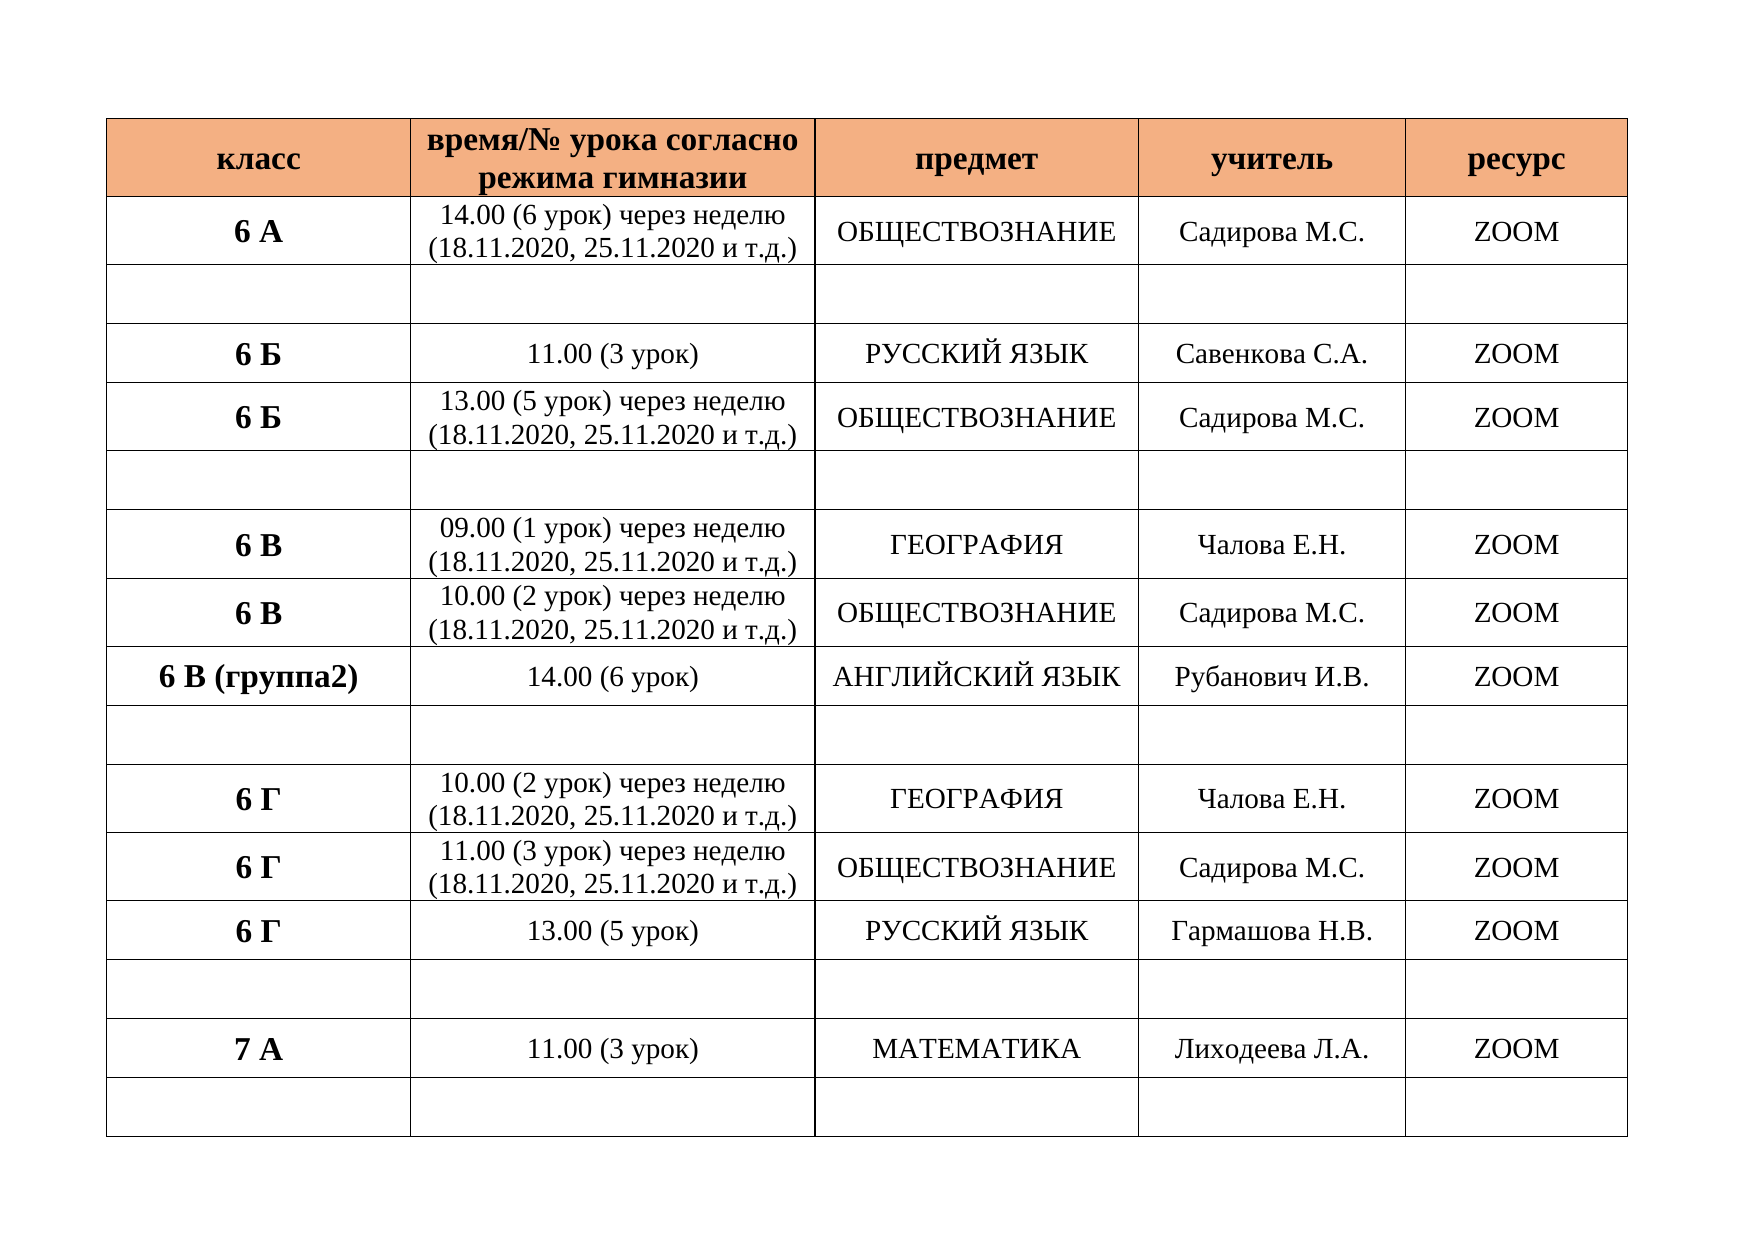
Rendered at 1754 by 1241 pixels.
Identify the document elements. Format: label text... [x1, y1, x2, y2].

table_cell [411, 960, 814, 1018]
table_cell [107, 265, 410, 323]
table_cell ОБЩЕСТВОЗНАНИЕ [816, 833, 1138, 900]
table_cell [411, 265, 814, 323]
table_cell ZOOM [1406, 901, 1627, 959]
table_cell Гармашова Н.В. [1139, 901, 1405, 959]
table_header учитель [1139, 119, 1405, 196]
table_cell 11.00 (3 урок) [411, 1019, 814, 1077]
table_header ресурс [1406, 119, 1627, 196]
table_cell ZOOM [1406, 324, 1627, 382]
table_cell [107, 706, 410, 764]
table_cell ZOOM [1406, 833, 1627, 900]
table_cell [107, 960, 410, 1018]
table_cell Садирова М.С. [1139, 383, 1405, 450]
table_cell 13.00 (5 урок) [411, 901, 814, 959]
table_cell АНГЛИЙСКИЙ ЯЗЫК [816, 647, 1138, 705]
table_cell 6 В (группа2) [107, 647, 410, 705]
table_header время/№ урока согласно режима гимназии [411, 119, 814, 196]
table_cell Чалова Е.Н. [1139, 765, 1405, 832]
table_cell [816, 706, 1138, 764]
table_cell [1406, 706, 1627, 764]
table_cell ОБЩЕСТВОЗНАНИЕ [816, 197, 1138, 264]
table_cell Садирова М.С. [1139, 579, 1405, 646]
table_cell МАТЕМАТИКА [816, 1019, 1138, 1077]
table_cell РУССКИЙ ЯЗЫК [816, 324, 1138, 382]
table_header класс [107, 119, 410, 196]
table_cell Рубанович И.В. [1139, 647, 1405, 705]
table_cell [1139, 1078, 1405, 1136]
table_cell 11.00 (3 урок) [411, 324, 814, 382]
table_cell [411, 1078, 814, 1136]
table_cell [1139, 265, 1405, 323]
table_cell [1406, 451, 1627, 509]
table_cell [1406, 265, 1627, 323]
table_cell 10.00 (2 урок) через неделю (18.11.2020, 25.11.2020 и т.д.) [411, 765, 814, 832]
table_cell 13.00 (5 урок) через неделю (18.11.2020, 25.11.2020 и т.д.) [411, 383, 814, 450]
table_cell 6 Б [107, 383, 410, 450]
table_cell [1406, 1078, 1627, 1136]
table_cell [1139, 706, 1405, 764]
table_cell 11.00 (3 урок) через неделю (18.11.2020, 25.11.2020 и т.д.) [411, 833, 814, 900]
table_cell Садирова М.С. [1139, 833, 1405, 900]
table_cell 6 В [107, 510, 410, 577]
table_cell [411, 706, 814, 764]
table_cell ZOOM [1406, 510, 1627, 577]
table_cell 10.00 (2 урок) через неделю (18.11.2020, 25.11.2020 и т.д.) [411, 579, 814, 646]
table_cell 6 А [107, 197, 410, 264]
table_cell РУССКИЙ ЯЗЫК [816, 901, 1138, 959]
table_cell 14.00 (6 урок) через неделю (18.11.2020, 25.11.2020 и т.д.) [411, 197, 814, 264]
table_cell Чалова Е.Н. [1139, 510, 1405, 577]
table_cell 6 Б [107, 324, 410, 382]
table_cell 7 А [107, 1019, 410, 1077]
table_cell [1139, 451, 1405, 509]
table_cell [816, 265, 1138, 323]
table_cell 6 Г [107, 833, 410, 900]
table_cell 09.00 (1 урок) через неделю (18.11.2020, 25.11.2020 и т.д.) [411, 510, 814, 577]
table_cell [107, 451, 410, 509]
table_cell ОБЩЕСТВОЗНАНИЕ [816, 383, 1138, 450]
table_cell 6 Г [107, 765, 410, 832]
table_cell [1139, 960, 1405, 1018]
table_cell ZOOM [1406, 383, 1627, 450]
table_cell ZOOM [1406, 197, 1627, 264]
table_cell ZOOM [1406, 579, 1627, 646]
table_cell Савенкова С.А. [1139, 324, 1405, 382]
table_cell Лиходеева Л.А. [1139, 1019, 1405, 1077]
table_cell [816, 960, 1138, 1018]
table_cell ZOOM [1406, 647, 1627, 705]
table_cell ОБЩЕСТВОЗНАНИЕ [816, 579, 1138, 646]
table_cell ГЕОГРАФИЯ [816, 510, 1138, 577]
table_cell 14.00 (6 урок) [411, 647, 814, 705]
table_cell ZOOM [1406, 765, 1627, 832]
table_cell 6 Г [107, 901, 410, 959]
table_cell Садирова М.С. [1139, 197, 1405, 264]
table_header предмет [816, 119, 1138, 196]
table_cell ZOOM [1406, 1019, 1627, 1077]
table_cell [1406, 960, 1627, 1018]
table_cell [816, 451, 1138, 509]
table_cell ГЕОГРАФИЯ [816, 765, 1138, 832]
table_cell [411, 451, 814, 509]
table_cell 6 В [107, 579, 410, 646]
table_cell [107, 1078, 410, 1136]
table_cell [816, 1078, 1138, 1136]
